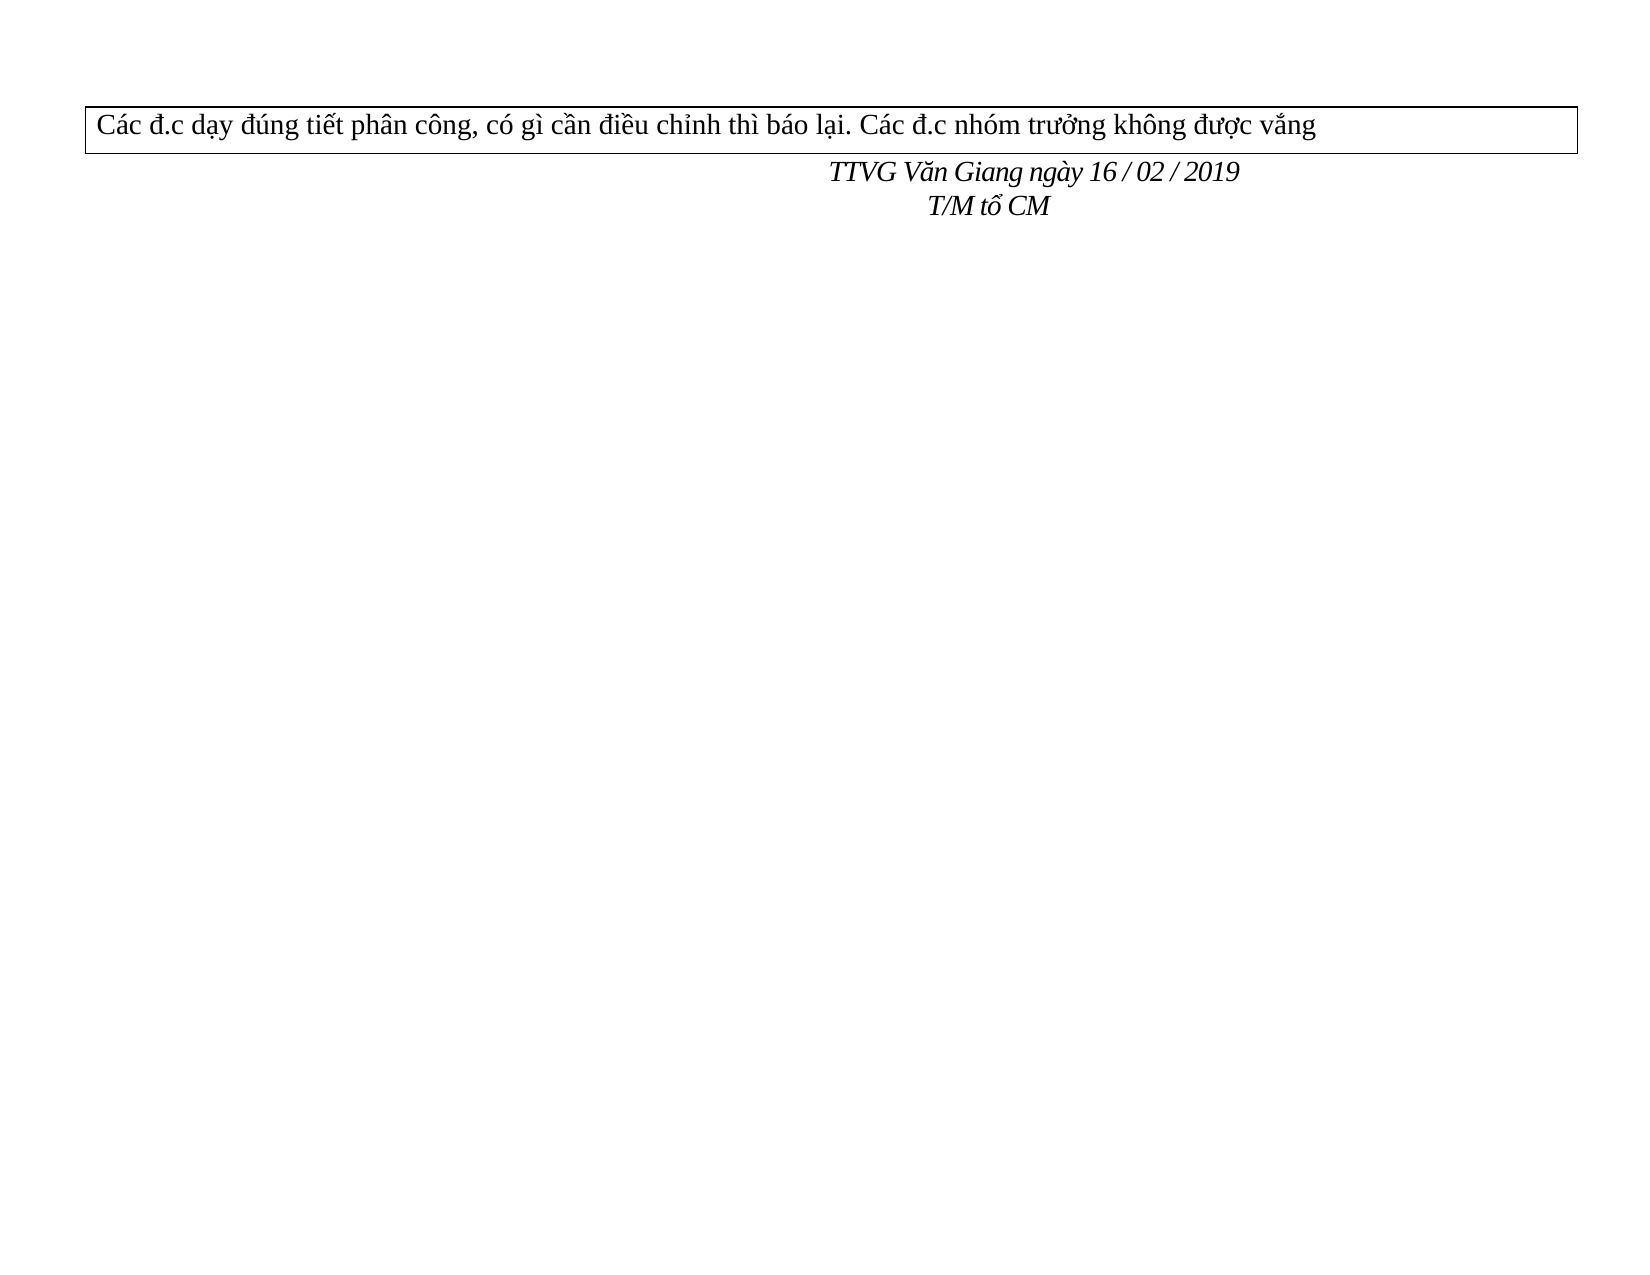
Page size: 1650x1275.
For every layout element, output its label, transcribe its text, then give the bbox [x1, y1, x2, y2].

table_cell Các đ.c dạy đúng tiết phân công, có gì cần điều chỉnh thì báo lại. Các đ.c nhóm trưởng không được vắng [86, 108, 1577, 153]
text TTVG Văn Giang ngày 16 / 02 / 2019 [130, 154, 1594, 188]
text T/M tổ CM [580, 188, 1594, 221]
